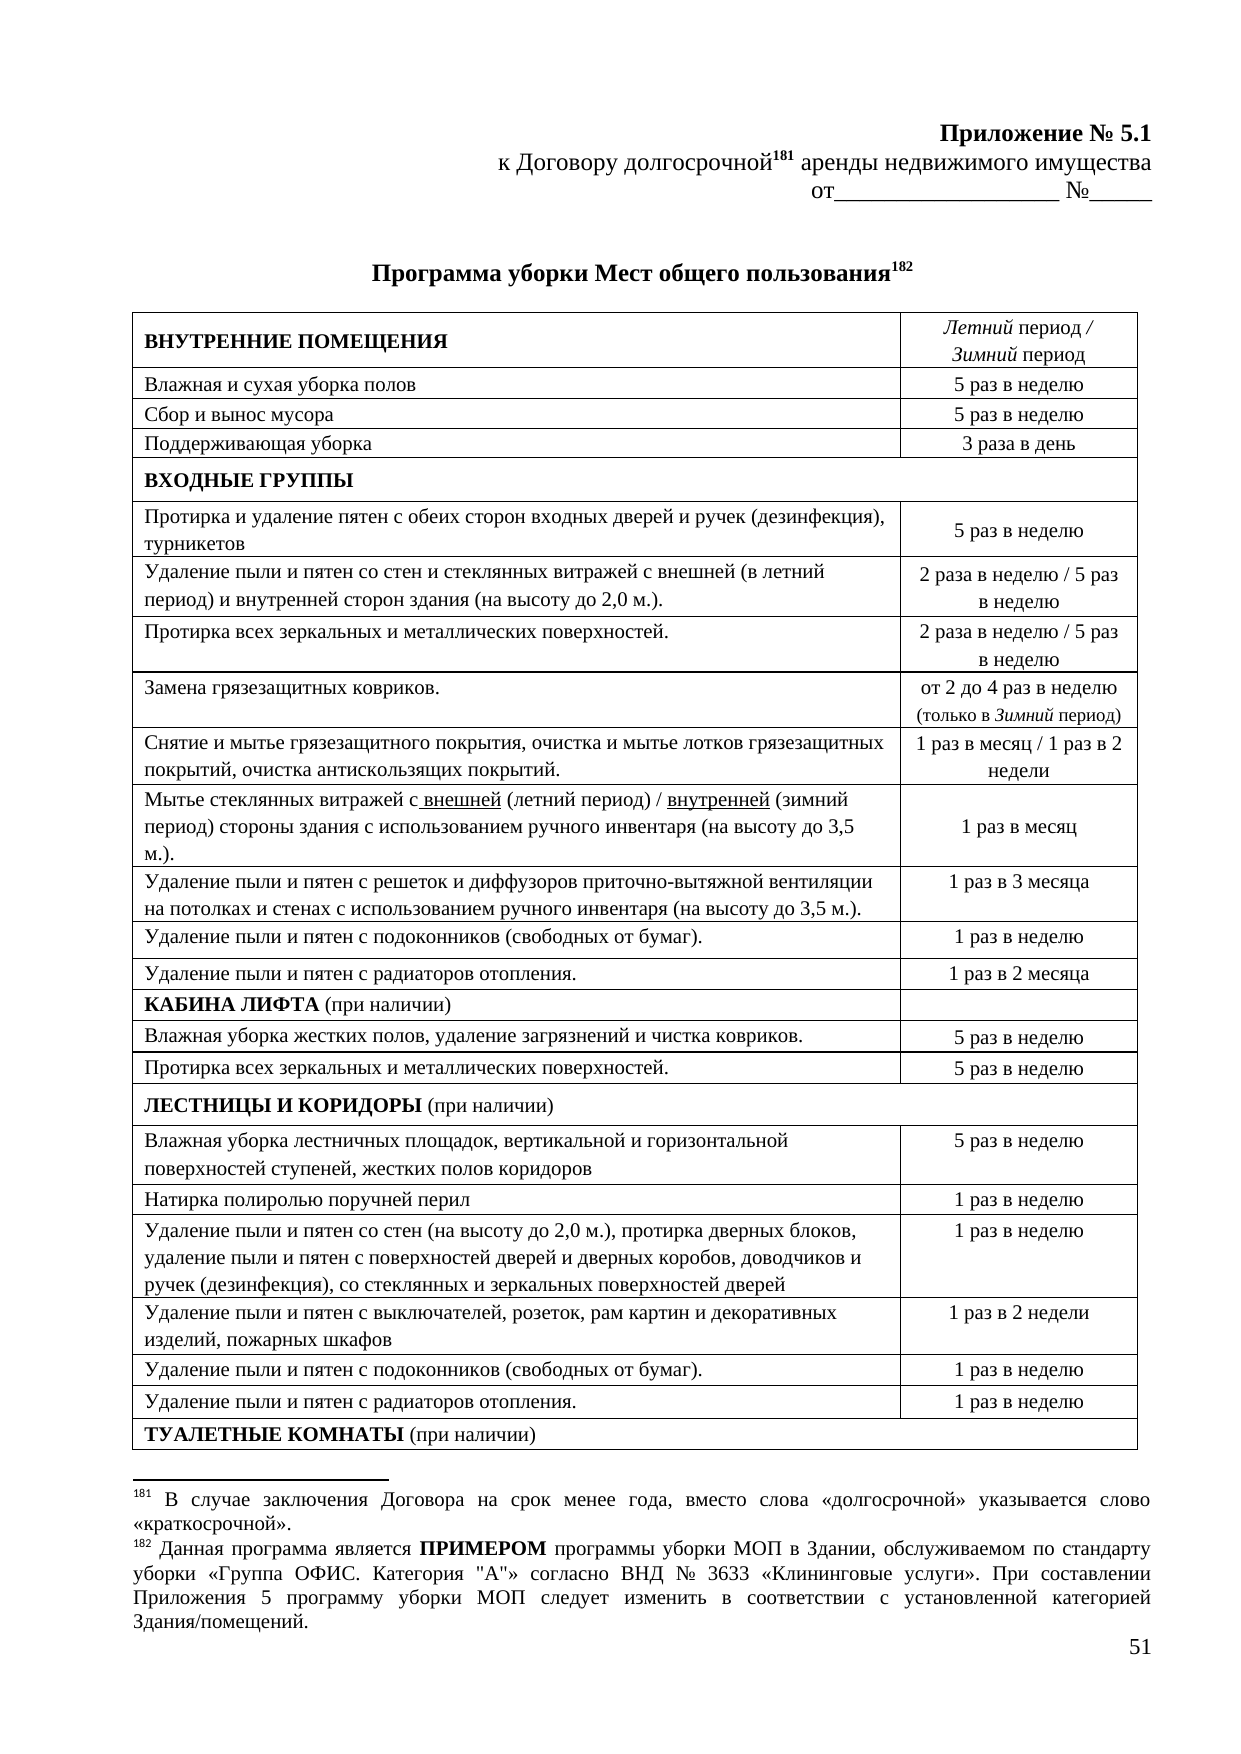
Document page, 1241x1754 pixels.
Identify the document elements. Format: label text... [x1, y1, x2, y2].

table_cell Замена грязезащитных ковриков. [133, 673, 900, 727]
table_cell 2 раза в неделю / 5 раз в неделю [901, 617, 1137, 671]
table_cell Поддерживающая уборка [133, 429, 900, 457]
table_cell 1 раз в неделю [901, 1386, 1137, 1418]
table_cell 1 раз в месяц / 1 раз в 2 недели [901, 728, 1137, 783]
table_cell Натирка полиролью поручней перил [133, 1185, 900, 1214]
text Программа уборки Мест общего пользования [133, 258, 1152, 287]
table_header Летний период / Зимний период [901, 313, 1137, 367]
text от__________________ №_____ [133, 176, 1152, 204]
table_cell Протирка всех зеркальных и металлических поверхностей. [133, 617, 900, 671]
table_cell ВХОДНЫЕ ГРУППЫ [133, 458, 1137, 501]
table_cell 1 раз в неделю [901, 1215, 1137, 1297]
table_cell Протирка и удаление пятен с обеих сторон входных дверей и ручек (дезинфекция), турникетов [133, 502, 900, 556]
table_cell 5 раз в неделю [901, 368, 1137, 398]
table_cell 3 раза в день [901, 429, 1137, 457]
table_cell Протирка всех зеркальных и металлических поверхностей. [133, 1053, 900, 1083]
table_cell Удаление пыли и пятен со стен (на высоту до 2,0 м.), протирка дверных блоков, удаление пыли и пятен с поверхностей дверей и дверных коробов, доводчиков и ручек (дезинфекция), со стеклянных и зеркальных поверхностей дверей [133, 1215, 900, 1297]
table_cell ЛЕСТНИЦЫ И КОРИДОРЫ (при наличии) [133, 1084, 1137, 1125]
table_cell Удаление пыли и пятен с радиаторов отопления. [133, 1386, 900, 1418]
table_cell КАБИНА ЛИФТА (при наличии) [133, 990, 900, 1020]
list Приложение № 5.1 [207, 118, 1152, 147]
table_cell Влажная уборка лестничных площадок, вертикальной и горизонтальной поверхностей ступеней, жестких полов коридоров [133, 1126, 900, 1183]
table_cell 5 раз в неделю [901, 502, 1137, 556]
table_cell от 2 до 4 раз в неделю (только в Зимний период) [901, 673, 1137, 727]
table_cell Удаление пыли и пятен с выключателей, розеток, рам картин и декоративных изделий, пожарных шкафов [133, 1298, 900, 1354]
table_cell Влажная уборка жестких полов, удаление загрязнений и чистка ковриков. [133, 1021, 900, 1051]
table_cell 1 раз в неделю [901, 1355, 1137, 1385]
table_cell Влажная и сухая уборка полов [133, 368, 900, 398]
table_cell ТУАЛЕТНЫЕ КОМНАТЫ (при наличии) [133, 1419, 1137, 1449]
text к Договору долгосрочной аренды недвижимого имущества [133, 147, 1152, 176]
table_cell 1 раз в неделю [901, 1185, 1137, 1214]
table_cell 2 раза в неделю / 5 раз в неделю [901, 557, 1137, 616]
table_cell Удаление пыли и пятен с подоконников (свободных от бумаг). [133, 922, 900, 958]
table_cell 1 раз в 2 месяца [901, 959, 1137, 989]
table_cell Мытье стеклянных витражей с внешней (летний период) / внутренней (зимний период) стороны здания с использованием ручного инвентаря (на высоту до 3,5 м.). [133, 785, 900, 866]
table_cell 1 раз в 3 месяца [901, 867, 1137, 921]
table_cell 5 раз в неделю [901, 1021, 1137, 1051]
table_cell 1 раз в месяц [901, 785, 1137, 866]
table_cell Снятие и мытье грязезащитного покрытия, очистка и мытье лотков грязезащитных покрытий, очистка антискользящих покрытий. [133, 728, 900, 783]
table_cell 5 раз в неделю [901, 1126, 1137, 1183]
table_cell Удаление пыли и пятен с решеток и диффузоров приточно-вытяжной вентиляции на потолках и стенах с использованием ручного инвентаря (на высоту до 3,5 м.). [133, 867, 900, 921]
table_cell Удаление пыли и пятен с подоконников (свободных от бумаг). [133, 1355, 900, 1385]
table_cell Удаление пыли и пятен со стен и стеклянных витражей с внешней (в летний период) и внутренней сторон здания (на высоту до 2,0 м.). [133, 557, 900, 616]
table_cell 1 раз в 2 недели [901, 1298, 1137, 1354]
table_cell [901, 990, 1137, 1020]
table_header ВНУТРЕННИЕ ПОМЕЩЕНИЯ [133, 313, 900, 367]
table_cell 1 раз в неделю [901, 922, 1137, 958]
table_cell 5 раз в неделю [901, 1053, 1137, 1083]
table_cell 5 раз в неделю [901, 399, 1137, 427]
table_cell Удаление пыли и пятен с радиаторов отопления. [133, 959, 900, 989]
table_cell Сбор и вынос мусора [133, 399, 900, 427]
